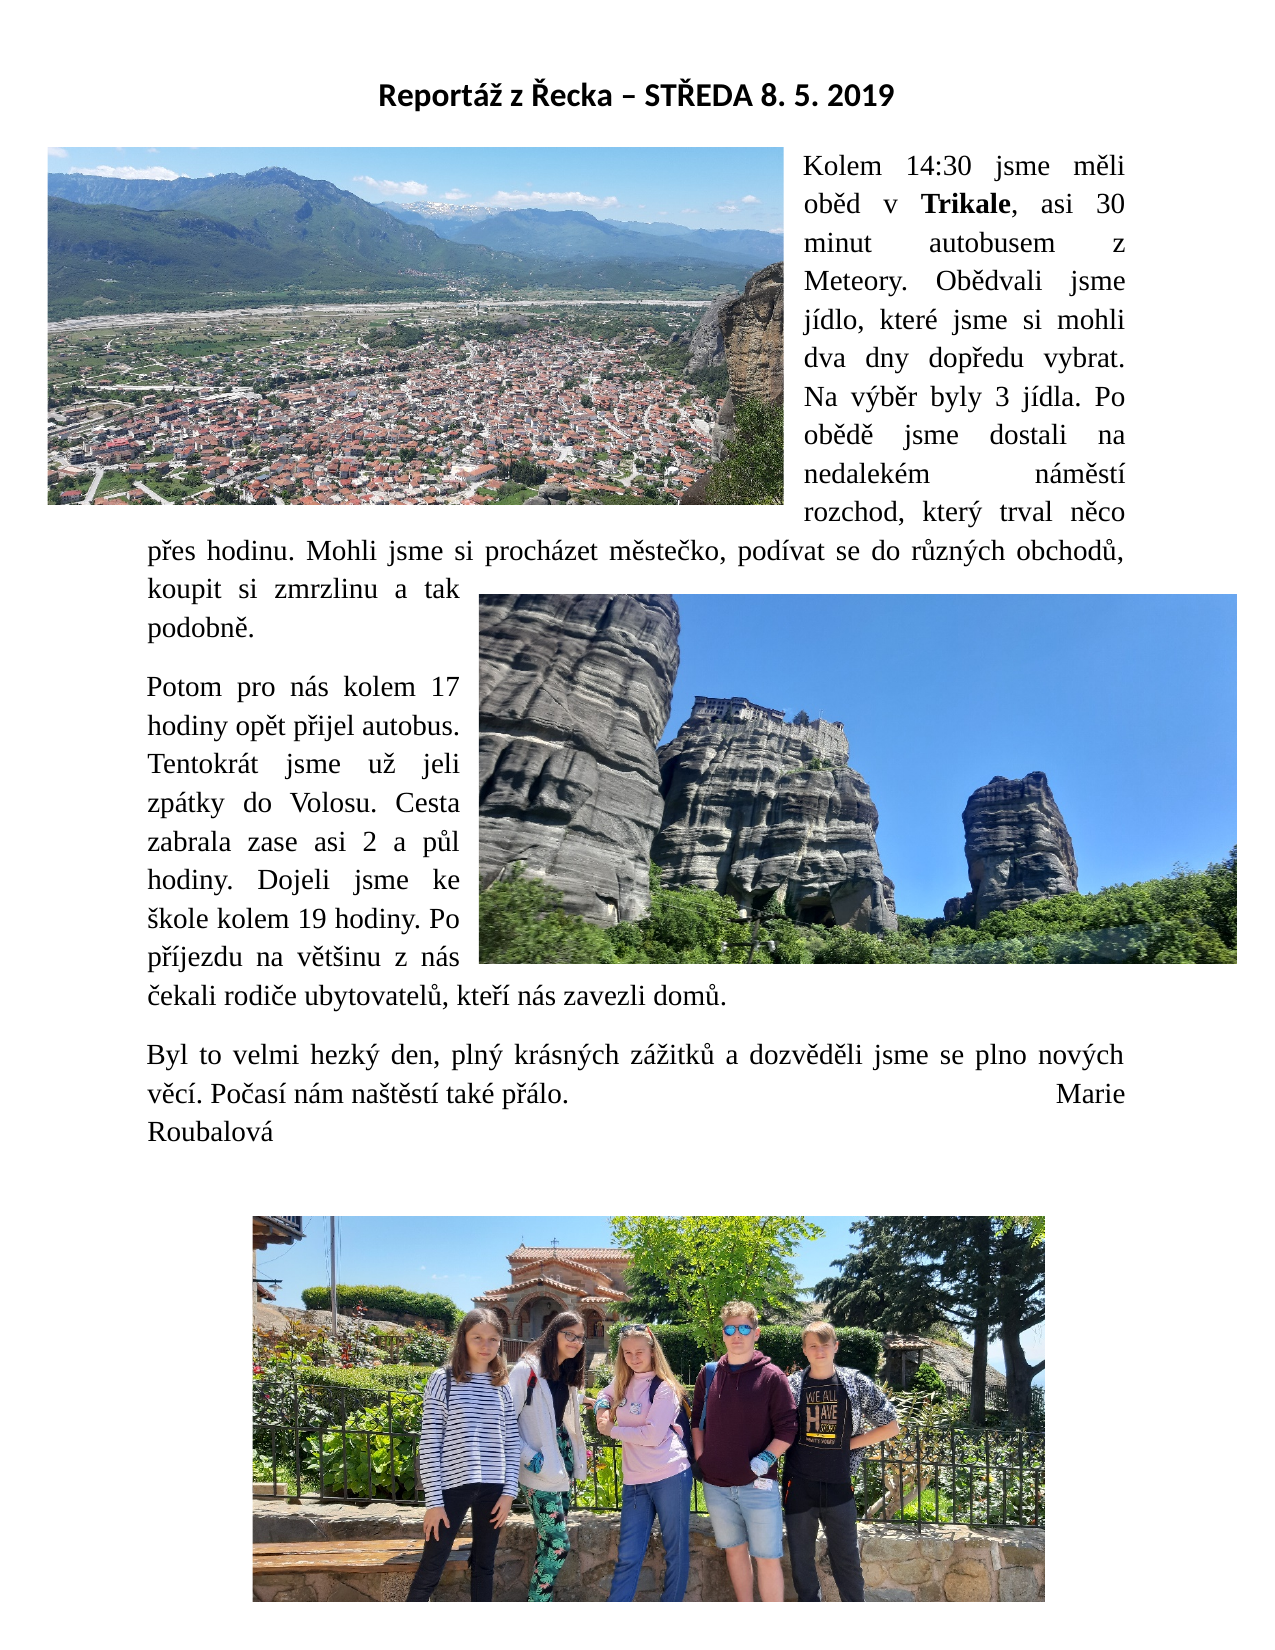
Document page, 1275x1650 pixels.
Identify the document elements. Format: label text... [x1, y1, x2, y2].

picture [46, 147, 783, 504]
text Byl to velmi hezký den, plný krásných zážitků a dozvěděli jsme se plno nových věcí. Počasí nám naštěstí také přálo. Marie Roubalová [146, 1071, 1125, 1148]
picture [251, 1216, 1045, 1601]
text Potom pro nás kolem 17 hodiny opět přijel autobus. Tentokrát jsme už jeli zpátky do Volosu. Cesta zabrala zase asi 2 a půl hodiny. Dojeli jsme ke škole kolem 19 hodiny. Po příjezdu na většinu z nás čekali rodiče ubytovatelů, kteří nás zavezli domů. [146, 669, 1125, 1011]
picture [477, 594, 1237, 963]
